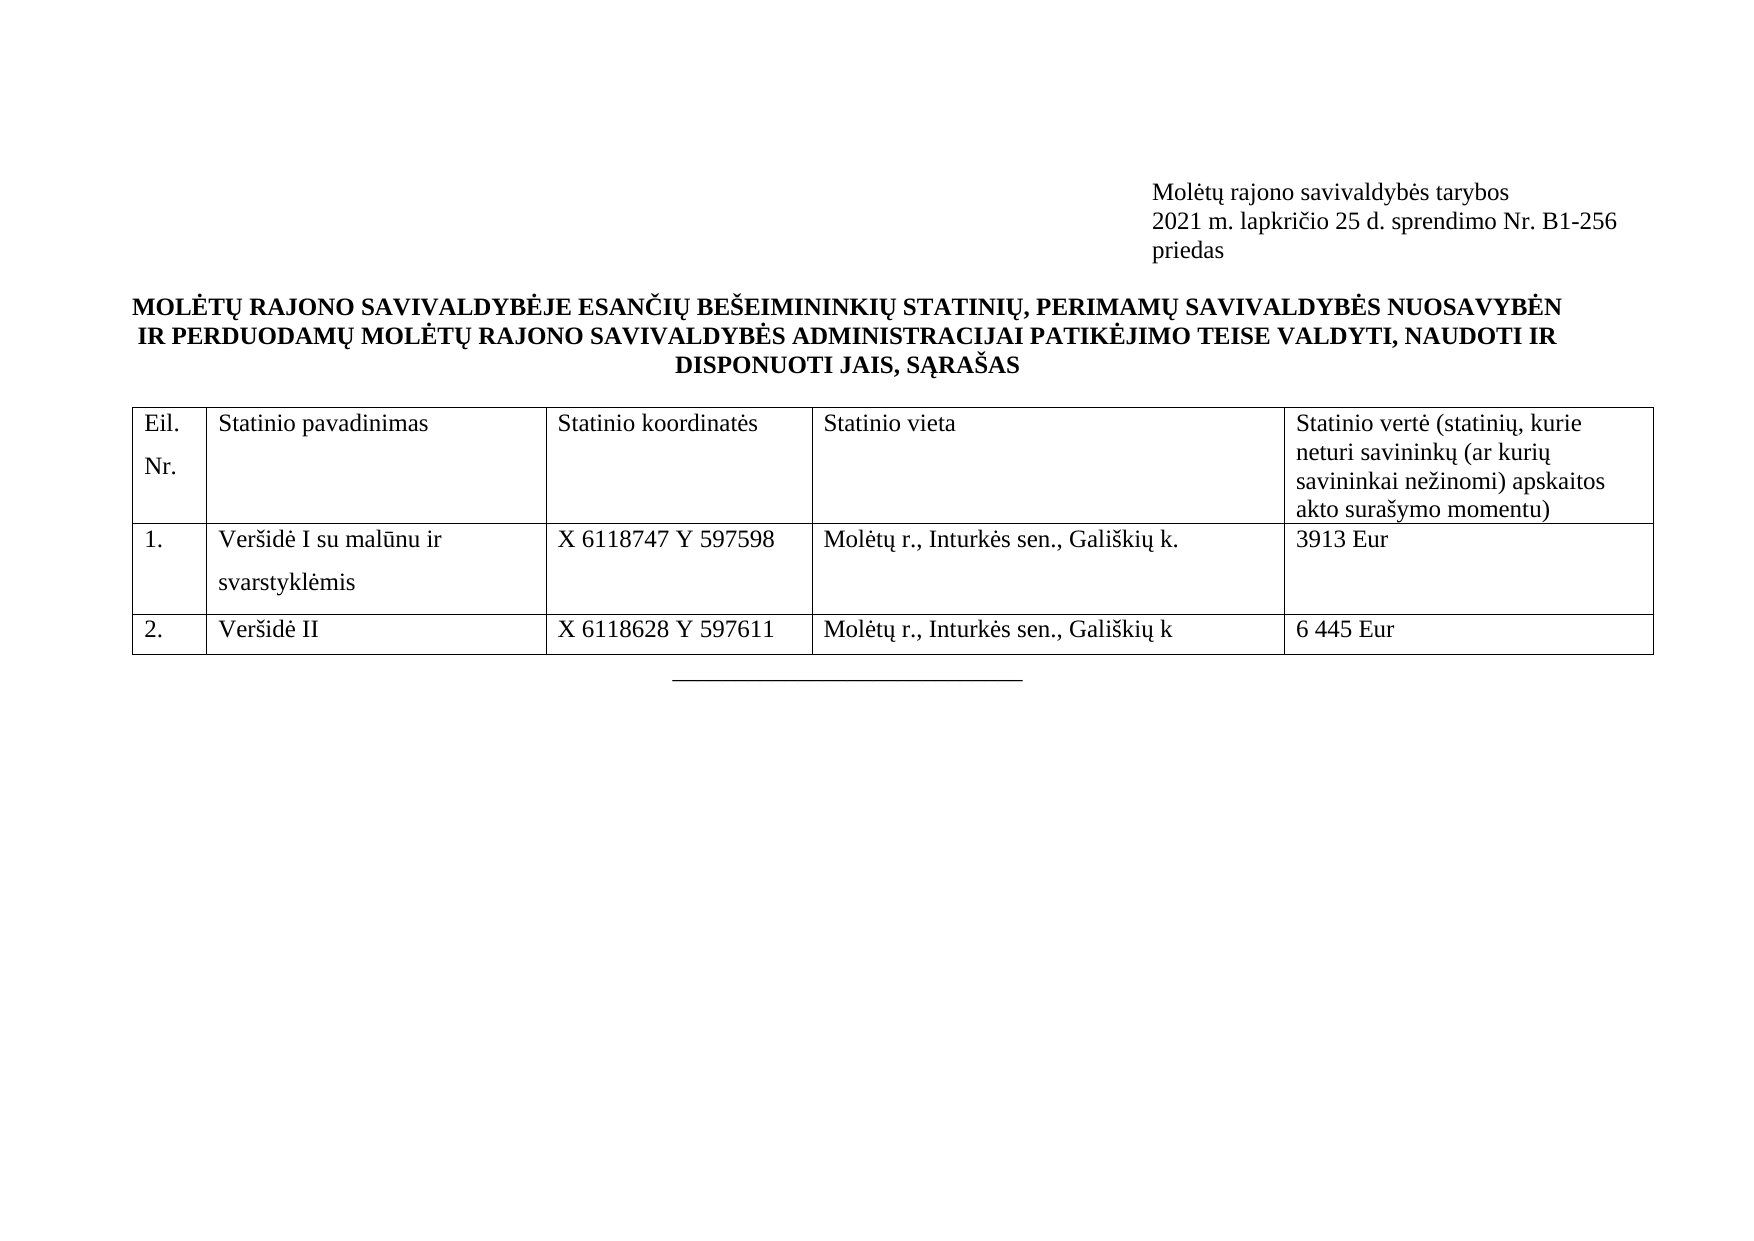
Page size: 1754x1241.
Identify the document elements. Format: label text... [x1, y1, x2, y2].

table_cell 1. [133, 524, 206, 613]
text ____________________________ [118, 655, 1577, 684]
text Molėtų rajono savivaldybės tarybos [685, 177, 1665, 206]
table_cell Molėtų r., Inturkės sen., Gališkių k [813, 615, 1284, 654]
table_cell Molėtų r., Inturkės sen., Gališkių k. [813, 524, 1284, 613]
table_header Eil. Nr. [133, 408, 206, 523]
table_cell 6 445 Eur [1285, 615, 1653, 654]
table_header Statinio vertė (statinių, kurie neturi savininkų (ar kurių savininkai nežinomi) apskaitos akto surašymo momentu) [1285, 408, 1653, 523]
text 2021 m. lapkričio 25 d. sprendimo Nr. B1-256 [685, 206, 1665, 235]
table_cell Veršidė I su malūnu ir svarstyklėmis [207, 524, 546, 613]
table_cell 2. [133, 615, 206, 654]
text priedas [685, 235, 1665, 263]
table_cell 3913 Eur [1285, 524, 1653, 613]
table_cell X 6118747 Y 597598 [547, 524, 812, 613]
table_header Statinio vieta [813, 408, 1284, 523]
table_cell X 6118628 Y 597611 [547, 615, 812, 654]
table_header Statinio pavadinimas [207, 408, 546, 523]
table_header Statinio koordinatės [547, 408, 812, 523]
table_cell Veršidė II [207, 615, 546, 654]
text MOLĖTŲ RAJONO SAVIVALDYBĖJE ESANČIŲ BEŠEIMININKIŲ STATINIŲ, PERIMAMŲ SAVIVALDYBĖS NUOSAVYBĖN IR PERDUODAMŲ MOLĖTŲ RAJONO SAVIVALDYBĖS ADMINISTRACIJAI PATIKĖJIMO TEISE VALDYTI, NAUDOTI IR DISPONUOTI JAIS, SĄRAŠAS [118, 292, 1577, 378]
